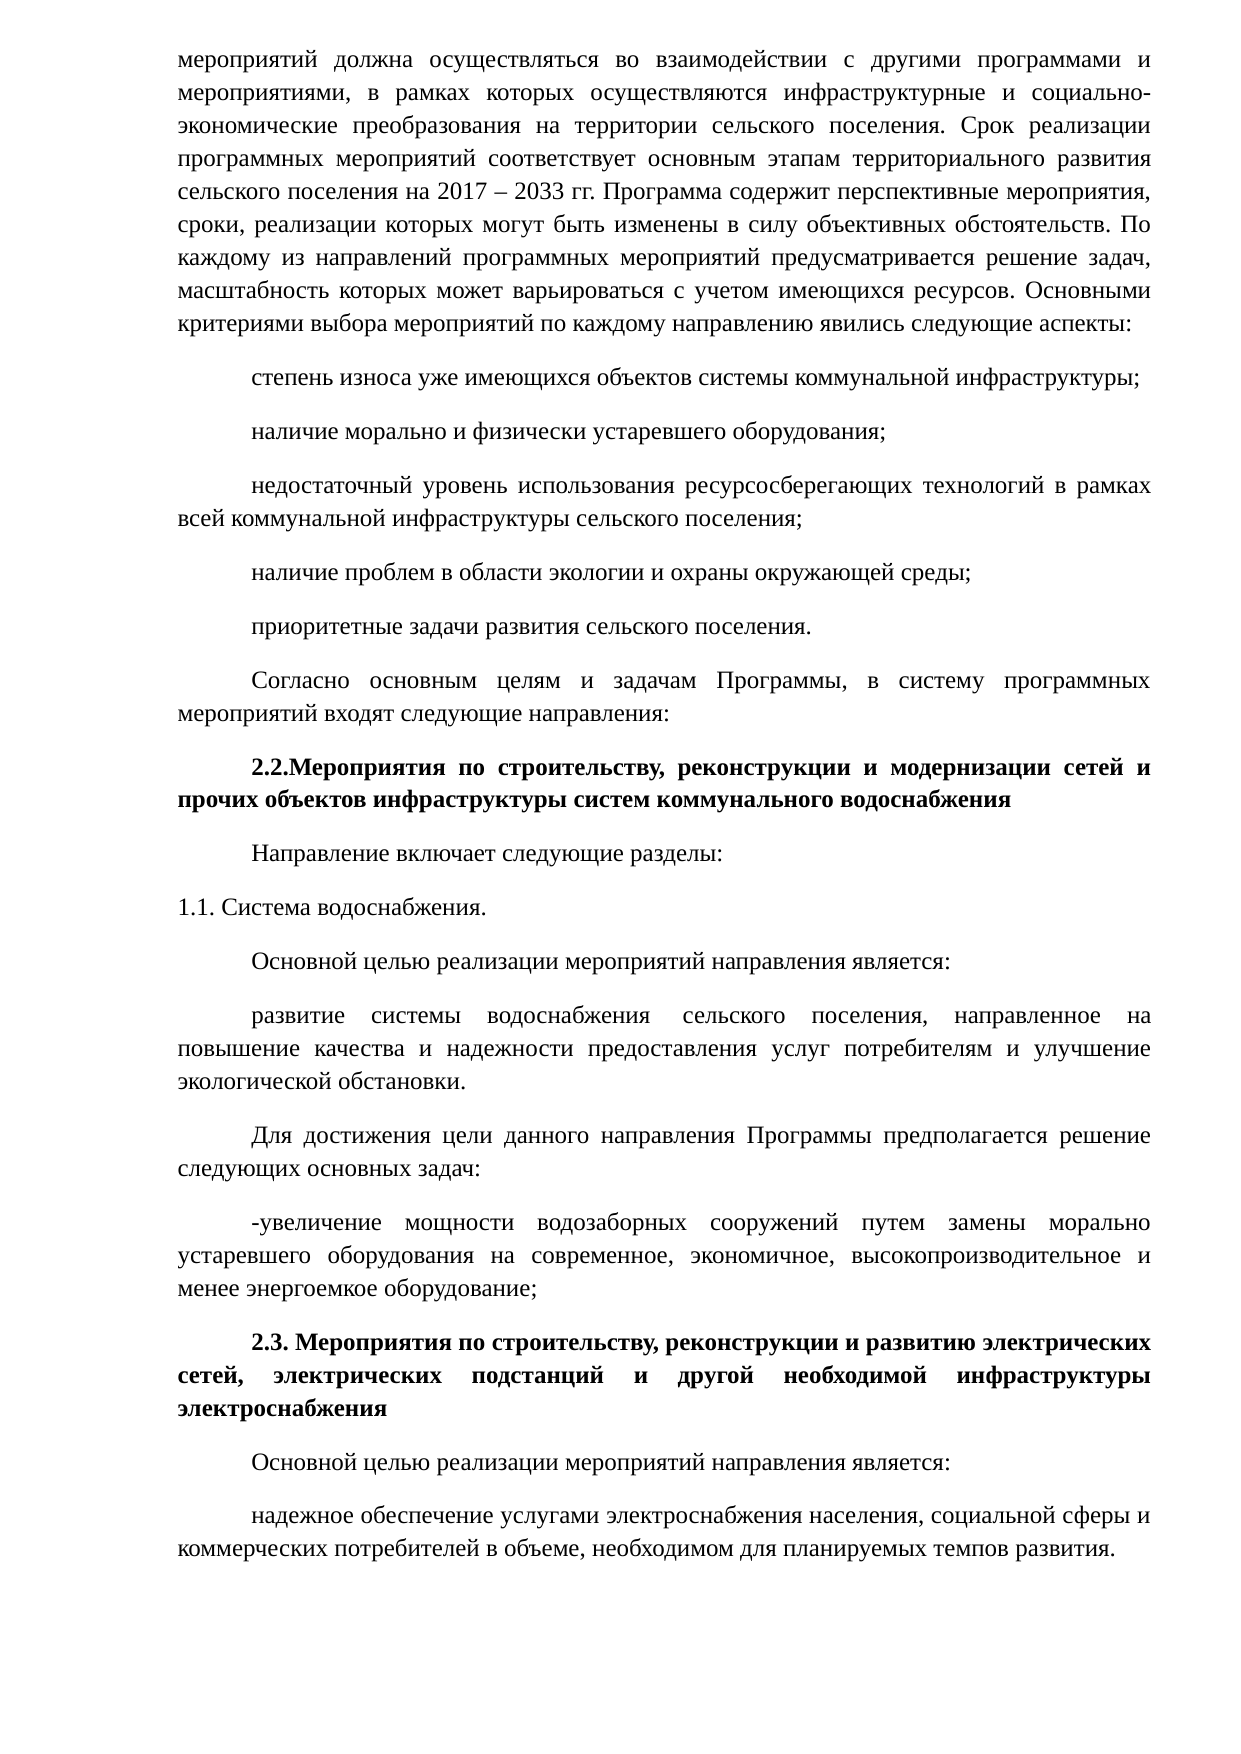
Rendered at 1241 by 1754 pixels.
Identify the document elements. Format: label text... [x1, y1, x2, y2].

text степень износа уже имеющихся объектов системы коммунальной инфраструктуры; [177, 362, 1152, 391]
text наличие морально и физически устаревшего оборудования; [177, 416, 1152, 445]
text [177, 44, 1152, 337]
text Направление включает следующие разделы: [177, 838, 1152, 867]
text приоритетные задачи развития сельского поселения. [177, 611, 1152, 639]
text Основной целью реализации мероприятий направления является: [177, 1447, 1152, 1475]
text -увеличение мощности водозаборных сооружений путем замены морально устаревшего оборудования на современное, экономичное, высокопроизводительное и менее энергоемкое оборудование; [177, 1207, 1152, 1302]
text 1.1. Система водоснабжения. [177, 892, 1152, 921]
text 2.2.Мероприятия по строительству, реконструкции и модернизации сетей и прочих объектов инфраструктуры систем коммунального водоснабжения [177, 752, 1152, 813]
text развитие системы водоснабжения сельского поселения, направленное на повышение качества и надежности предоставления услуг потребителям и улучшение экологической обстановки. [177, 1000, 1152, 1095]
text Для достижения цели данного направления Программы предполагается решение следующих основных задач: [177, 1120, 1152, 1182]
text Основной целью реализации мероприятий направления является: [177, 946, 1152, 975]
text недостаточный уровень использования ресурсосберегающих технологий в рамках всей коммунальной инфраструктуры сельского поселения; [177, 470, 1152, 532]
text надежное обеспечение услугами электроснабжения населения, социальной сферы и коммерческих потребителей в объеме, необходимом для планируемых темпов развития. [177, 1500, 1152, 1562]
text 2.3. Мероприятия по строительству, реконструкции и развитию электрических сетей, электрических подстанций и другой необходимой инфраструктуры электроснабжения [177, 1327, 1152, 1421]
text наличие проблем в области экологии и охраны окружающей среды; [177, 557, 1152, 586]
text Согласно основным целям и задачам Программы, в систему программных мероприятий входят следующие направления: [177, 665, 1152, 726]
